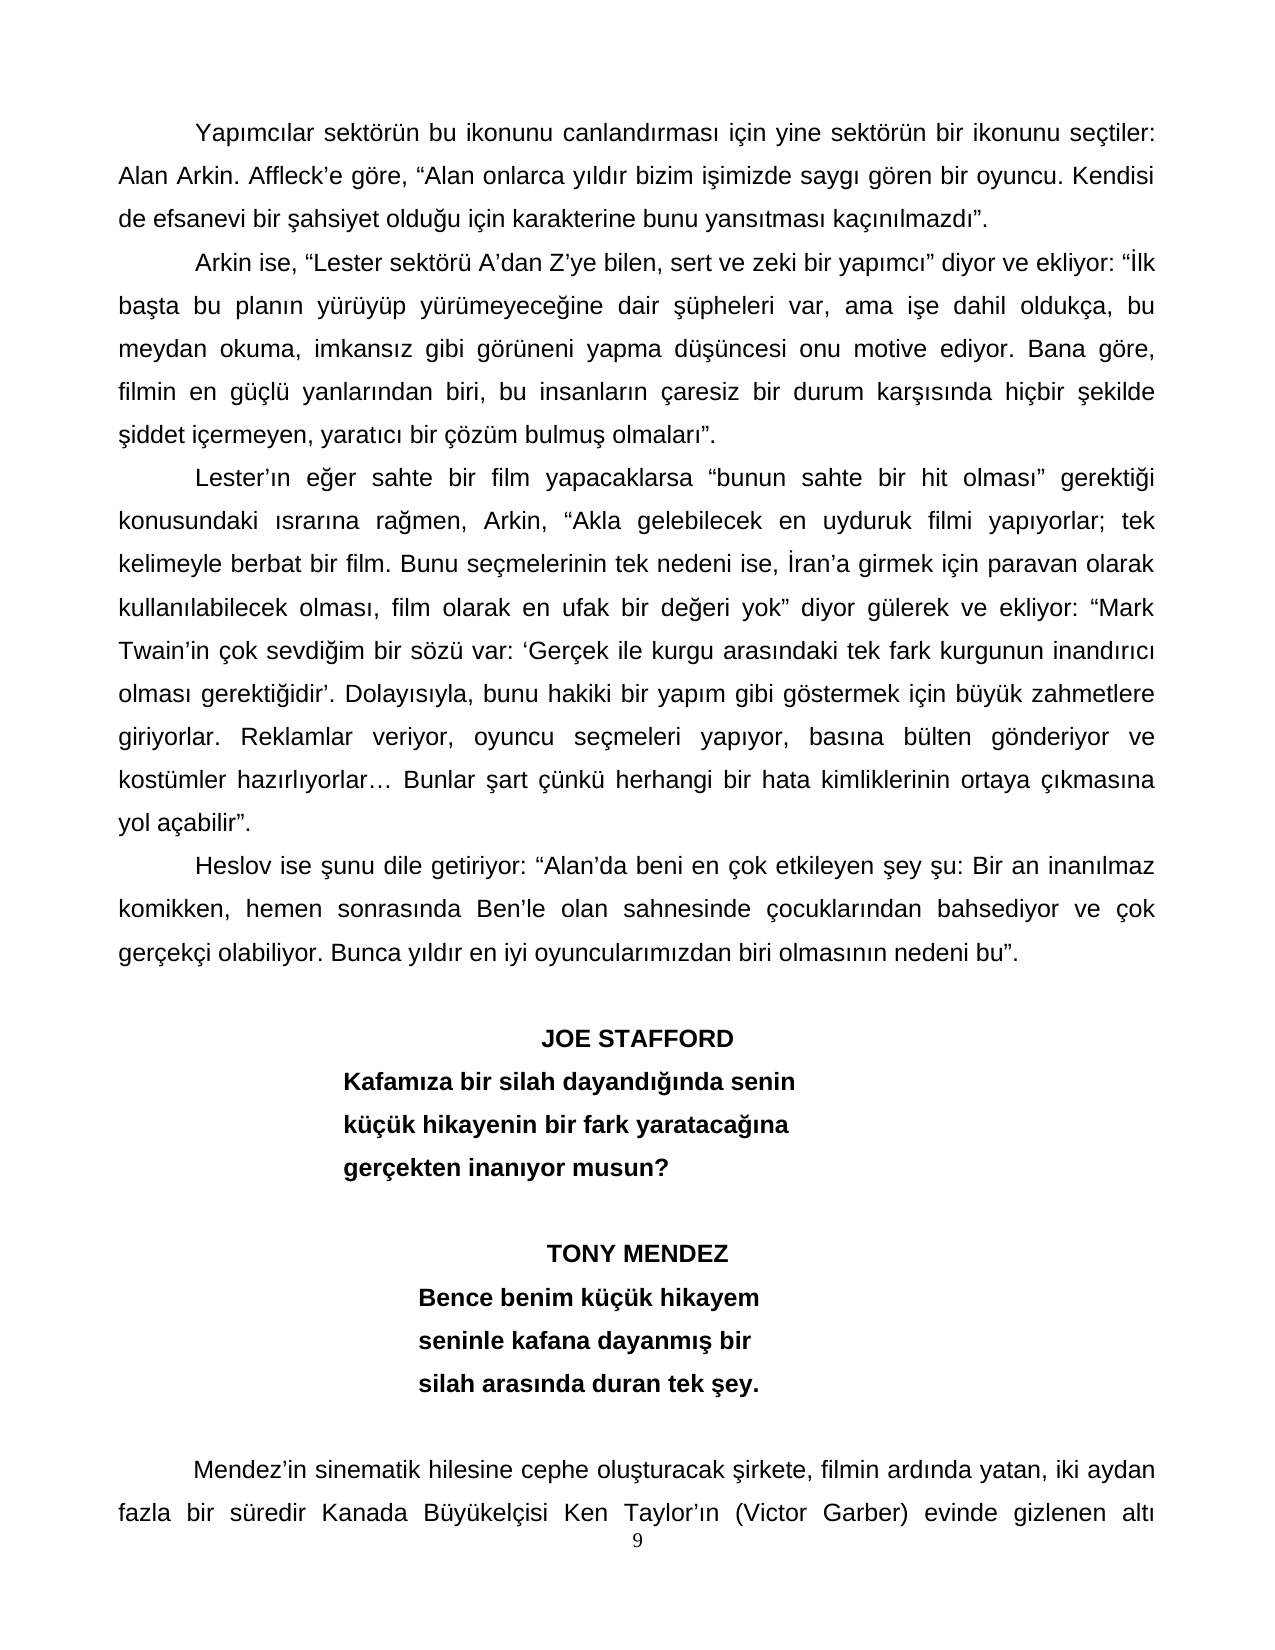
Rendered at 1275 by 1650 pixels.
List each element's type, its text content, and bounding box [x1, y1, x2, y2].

text Bence benim küçük hikayem [343, 1282, 1157, 1311]
text gerçekten inanıyor musun? [343, 1153, 1157, 1182]
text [118, 1455, 1157, 1527]
text TONY MENDEZ [118, 1239, 1157, 1268]
text seninle kafana dayanmış bir [343, 1326, 1157, 1354]
text Kafamıza bir silah dayandığında senin küçük hikayenin bir fark yaratacağına [343, 1067, 1157, 1139]
text JOE STAFFORD [118, 1024, 1157, 1052]
text Heslov ise şunu dile getiriyor: “Alan’da beni en çok etkileyen şey şu: Bir an inanılmaz komikken, hemen sonrasında Ben’le olan sahnesinde çocuklarından bahsediyor ve çok gerçekçi olabiliyor. Bunca yıldır en iyi oyuncularımızdan biri olmasının nedeni bu”. [118, 851, 1157, 966]
text Lester’ın eğer sahte bir film yapacaklarsa “bunun sahte bir hit olması” gerektiği konusundaki ısrarına rağmen, Arkin, “Akla gelebilecek en uyduruk filmi yapıyorlar; tek kelimeyle berbat bir film. Bunu seçmelerinin tek nedeni ise, İran’a girmek için paravan olarak kullanılabilecek olması, film olarak en ufak bir değeri yok” diyor gülerek ve ekliyor: “Mark Twain’in çok sevdiğim bir sözü var: ‘Gerçek ile kurgu arasındaki tek fark kurgunun inandırıcı olması gerektiğidir’. Dolayısıyla, bunu hakiki bir yapım gibi göstermek için büyük zahmetlere giriyorlar. Reklamlar veriyor, oyuncu seçmeleri yapıyor, basına bülten gönderiyor ve kostümler hazırlıyorlar… Bunlar şart çünkü herhangi bir hata kimliklerinin ortaya çıkmasına yol açabilir”. [118, 463, 1157, 837]
text Arkin ise, “Lester sektörü A’dan Z’ye bilen, sert ve zeki bir yapımcı” diyor ve ekliyor: “İlk başta bu planın yürüyüp yürümeyeceğine dair şüpheleri var, ama işe dahil oldukça, bu meydan okuma, imkansız gibi görüneni yapma düşüncesi onu motive ediyor. Bana göre, filmin en güçlü yanlarından biri, bu insanların çaresiz bir durum karşısında hiçbir şekilde şiddet içermeyen, yaratıcı bir çözüm bulmuş olmaları”. [118, 247, 1157, 449]
text Yapımcılar sektörün bu ikonunu canlandırması için yine sektörün bir ikonunu seçtiler: Alan Arkin. Affleck’e göre, “Alan onlarca yıldır bizim işimizde saygı gören bir oyuncu. Kendisi de efsanevi bir şahsiyet olduğu için karakterine bunu yansıtması kaçınılmazdı”. [118, 118, 1157, 233]
text silah arasında duran tek şey. [343, 1369, 1157, 1397]
